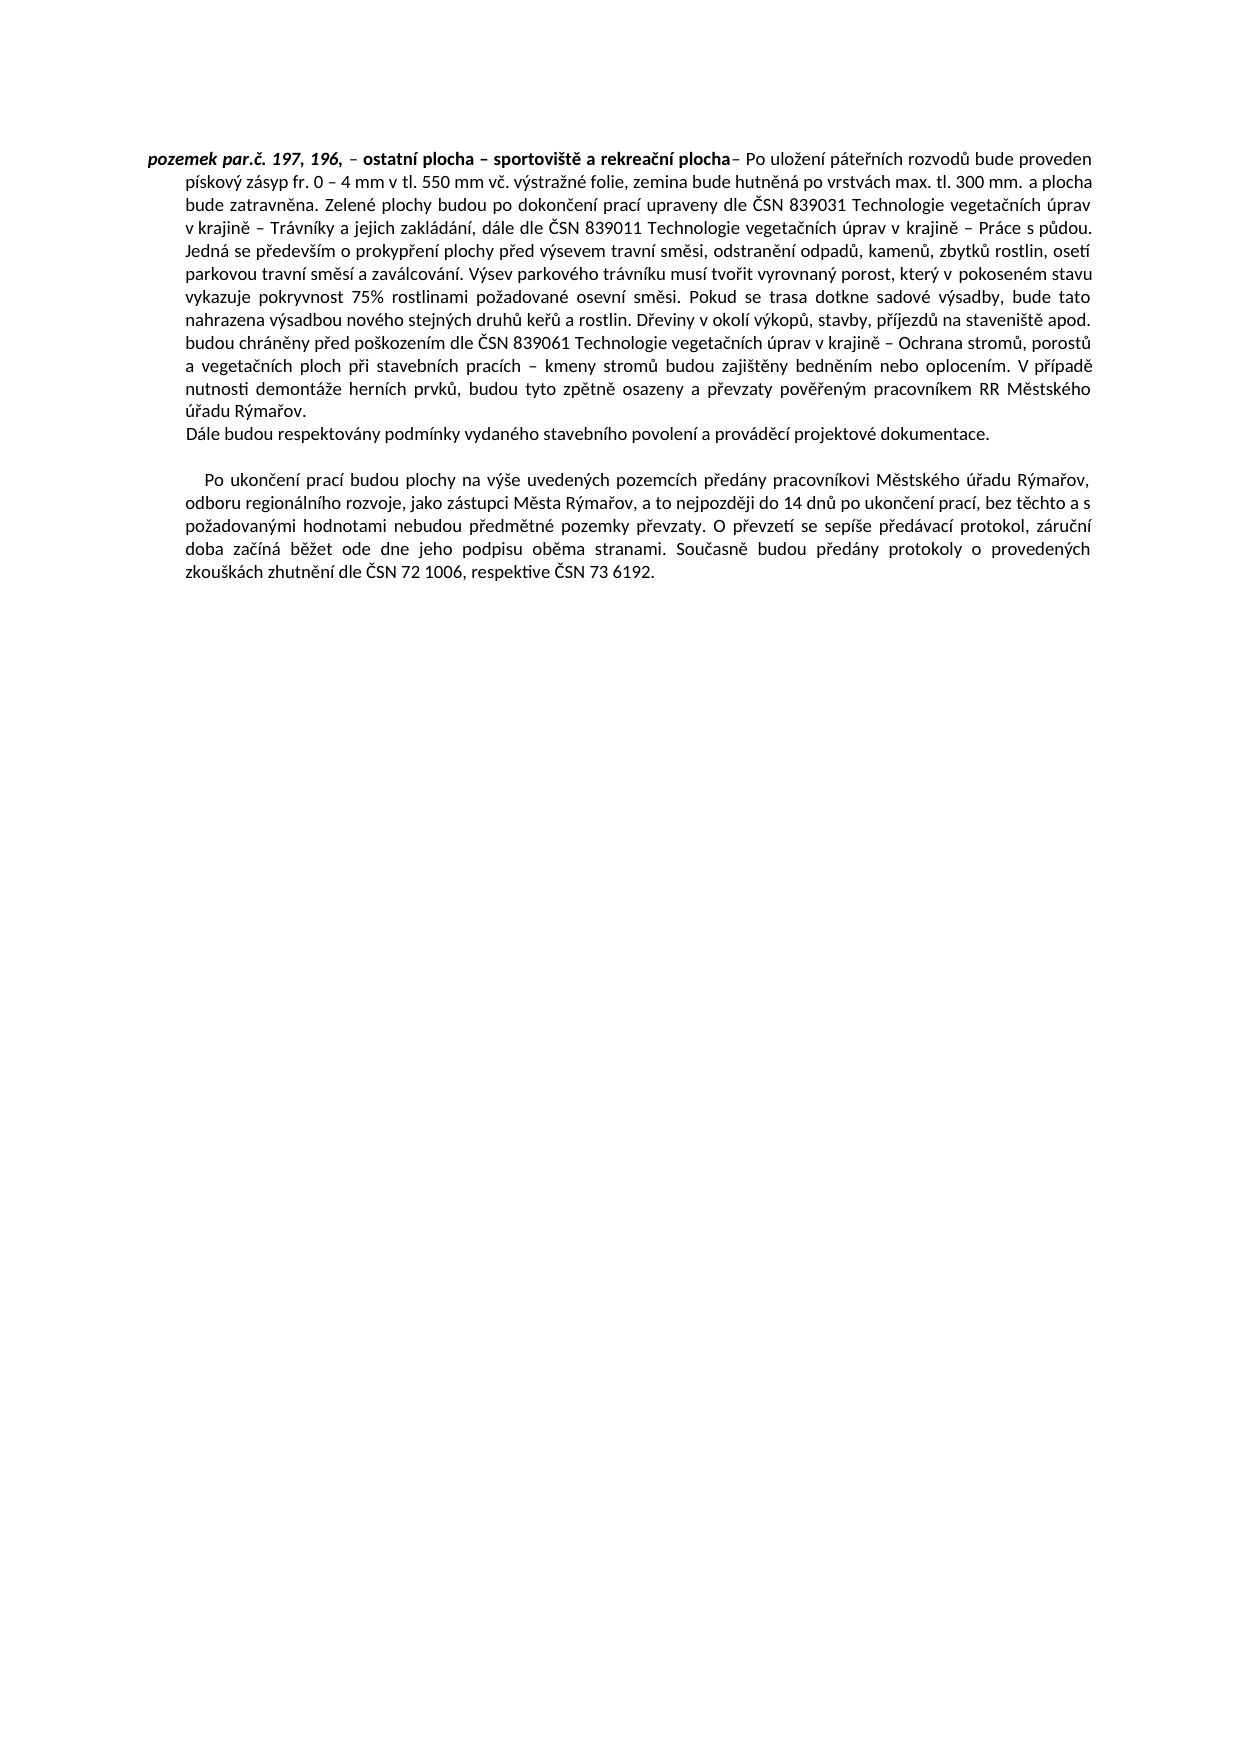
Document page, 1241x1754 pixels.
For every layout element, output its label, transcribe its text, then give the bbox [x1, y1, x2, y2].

text Dále budou respektovány podmínky vydaného stavebního povolení a prováděcí projektové dokumentace. [148, 423, 1093, 446]
text Po ukončení prací budou plochy na výše uvedených pozemcích předány pracovníkovi Městského úřadu Rýmařov, odboru regionálního rozvoje, jako zástupci Města Rýmařov, a to nejpozději do 14 dnů po ukončení prací, bez těchto a s požadovanými hodnotami nebudou předmětné pozemky převzaty. O převzetí se sepíše předávací protokol, záruční doba začíná běžet ode dne jeho podpisu oběma stranami. Současně budou předány protokoly o provedených zkouškách zhutnění dle ČSN 72 1006, respektive ČSN 73 6192. [148, 468, 1093, 583]
text pozemek par.č. 197, 196, – ostatní plocha – sportoviště a rekreační plocha– Po uložení páteřních rozvodů bude proveden pískový zásyp fr. 0 – 4 mm v tl. 550 mm vč. výstražné folie, zemina bude hutněná po vrstvách max. tl. 300 mm. a plocha bude zatravněna. Zelené plochy budou po dokončení prací upraveny dle ČSN 839031 Technologie vegetačních úprav v krajině – Trávníky a jejich zakládání, dále dle ČSN 839011 Technologie vegetačních úprav v krajině – Práce s půdou. Jedná se především o prokypření plochy před výsevem travní směsi, odstranění odpadů, kamenů, zbytků rostlin, osetí parkovou travní směsí a zaválcování. Výsev parkového trávníku musí tvořit vyrovnaný porost, který v pokoseném stavu vykazuje pokryvnost 75% rostlinami požadované osevní směsi. Pokud se trasa dotkne sadové výsadby, bude tato nahrazena výsadbou nového stejných druhů keřů a rostlin. Dřeviny v okolí výkopů, stavby, příjezdů na staveniště apod. budou chráněny před poškozením dle ČSN 839061 Technologie vegetačních úprav v krajině – Ochrana stromů, porostů a vegetačních ploch při stavebních pracích – kmeny stromů budou zajištěny bedněním nebo oplocením. V případě nutnosti demontáže herních prvků, budou tyto zpětně osazeny a převzaty pověřeným pracovníkem RR Městského úřadu Rýmařov. [148, 148, 1093, 423]
